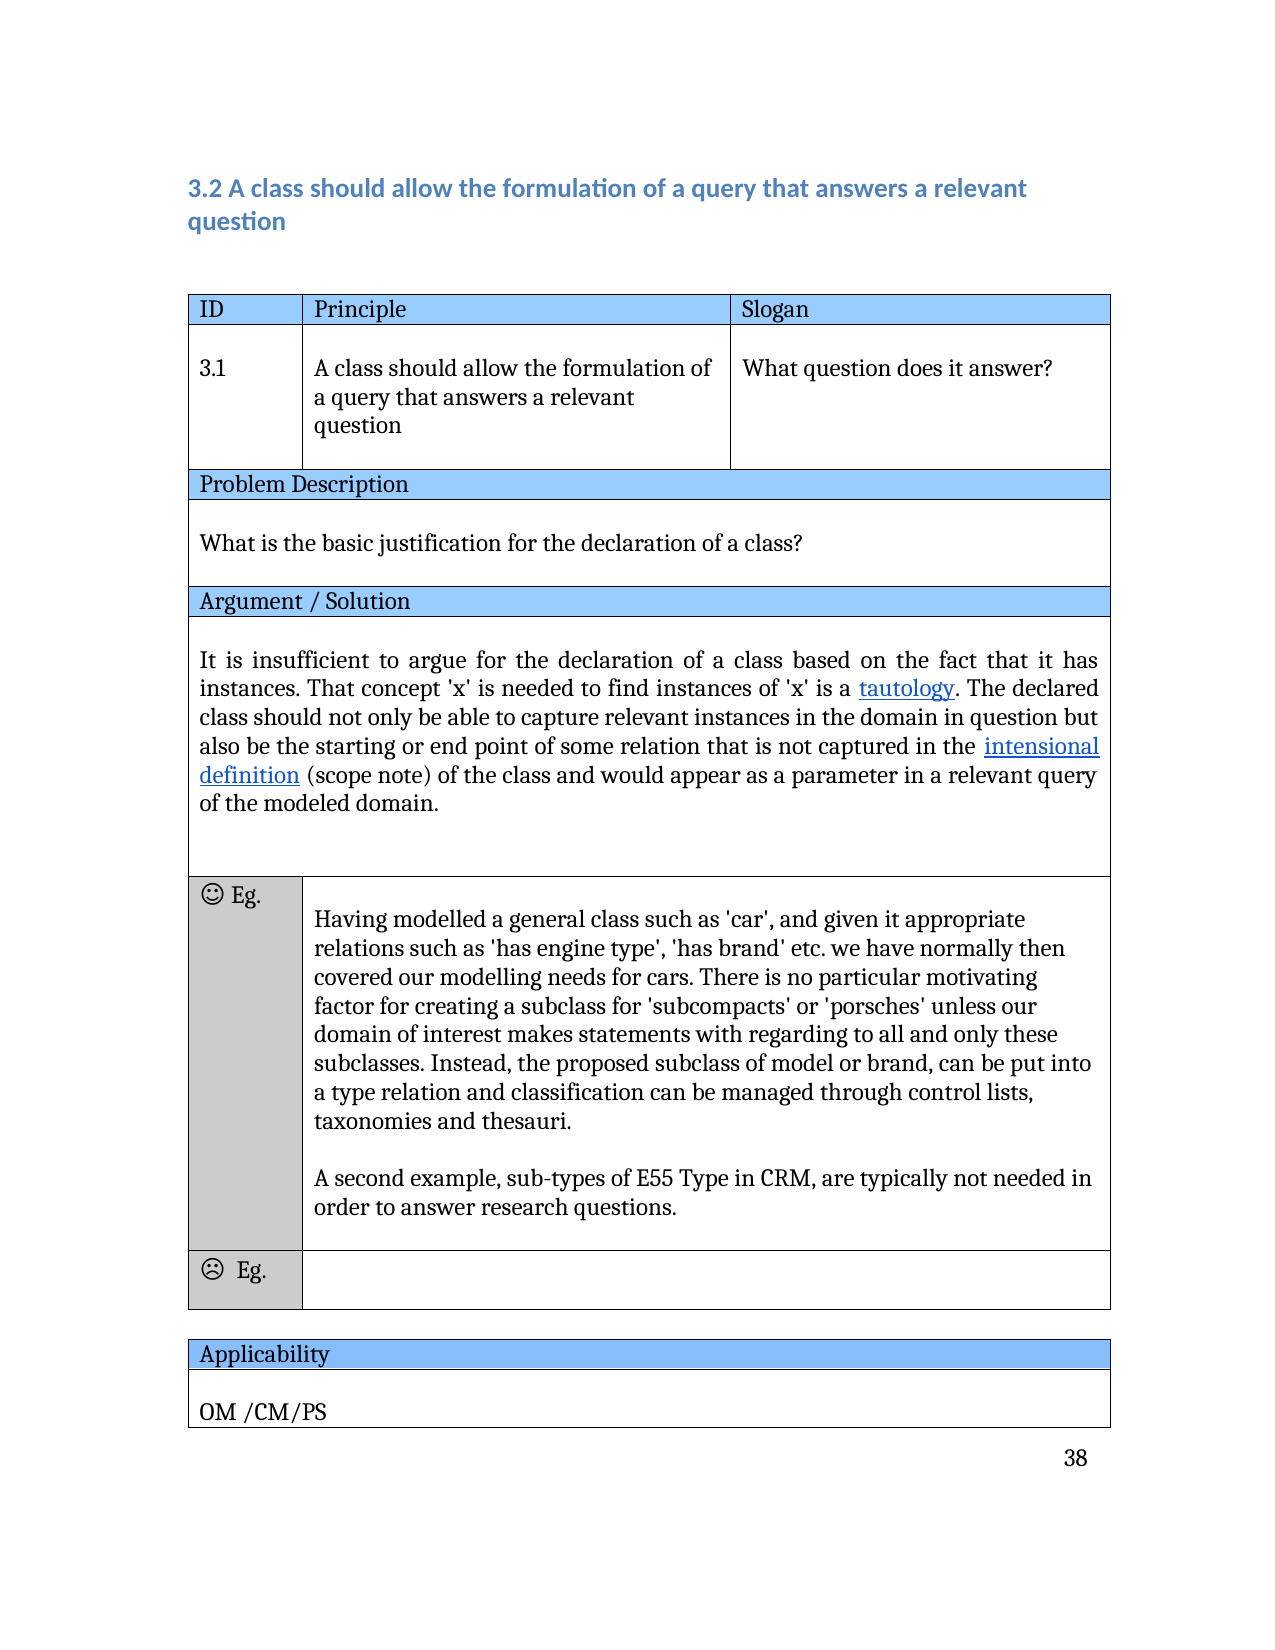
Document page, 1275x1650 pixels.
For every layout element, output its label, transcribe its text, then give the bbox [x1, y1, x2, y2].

table_cell [303, 1251, 1110, 1309]
table_cell 3.1 [189, 325, 302, 469]
table_cell What is the basic justification for the declaration of a class? [189, 500, 1110, 586]
subtitle 3.2 A class should allow the formulation of a query that answers a relevant question [187, 171, 1087, 237]
table_cell A class should allow the formulation of a query that answers a relevant question [303, 325, 730, 469]
table_cell Argument / Solution [189, 587, 1110, 616]
table_cell It is insufficient to argue for the declaration of a class based on the fact that it has instances. That concept 'x' is needed to find instances of 'x' is a tautology. The declared class should not only be able to capture relevant instances in the domain in question but also be the starting or end point of some relation that is not captured in the intensional definition (scope note) of the class and would appear as a parameter in a relevant query of the modeled domain. [189, 617, 1110, 876]
table_cell OM /CM/PS [189, 1370, 1110, 1427]
table_cell Problem Description [189, 470, 1110, 499]
table_cell ☹ Eg. [189, 1251, 302, 1309]
table_header Principle [303, 295, 730, 324]
table_header ID [189, 295, 302, 324]
table_header Slogan [731, 295, 1110, 324]
table_cell ☺ Eg. [189, 877, 302, 1250]
table_header Applicability [189, 1340, 1110, 1368]
table_cell What question does it answer? [731, 325, 1110, 469]
table_cell Having modelled a general class such as 'car', and given it appropriate relations such as 'has engine type', 'has brand' etc. we have normally then covered our modelling needs for cars. There is no particular motivating factor for creating a subclass for 'subcompacts' or 'porsches' unless our domain of interest makes statements with regarding to all and only these subclasses. Instead, the proposed subclass of model or brand, can be put into a type relation and classification can be managed through control lists, taxonomies and thesauri. A second example, sub-types of E55 Type in CRM, are typically not needed in order to answer research questions. [303, 877, 1110, 1250]
